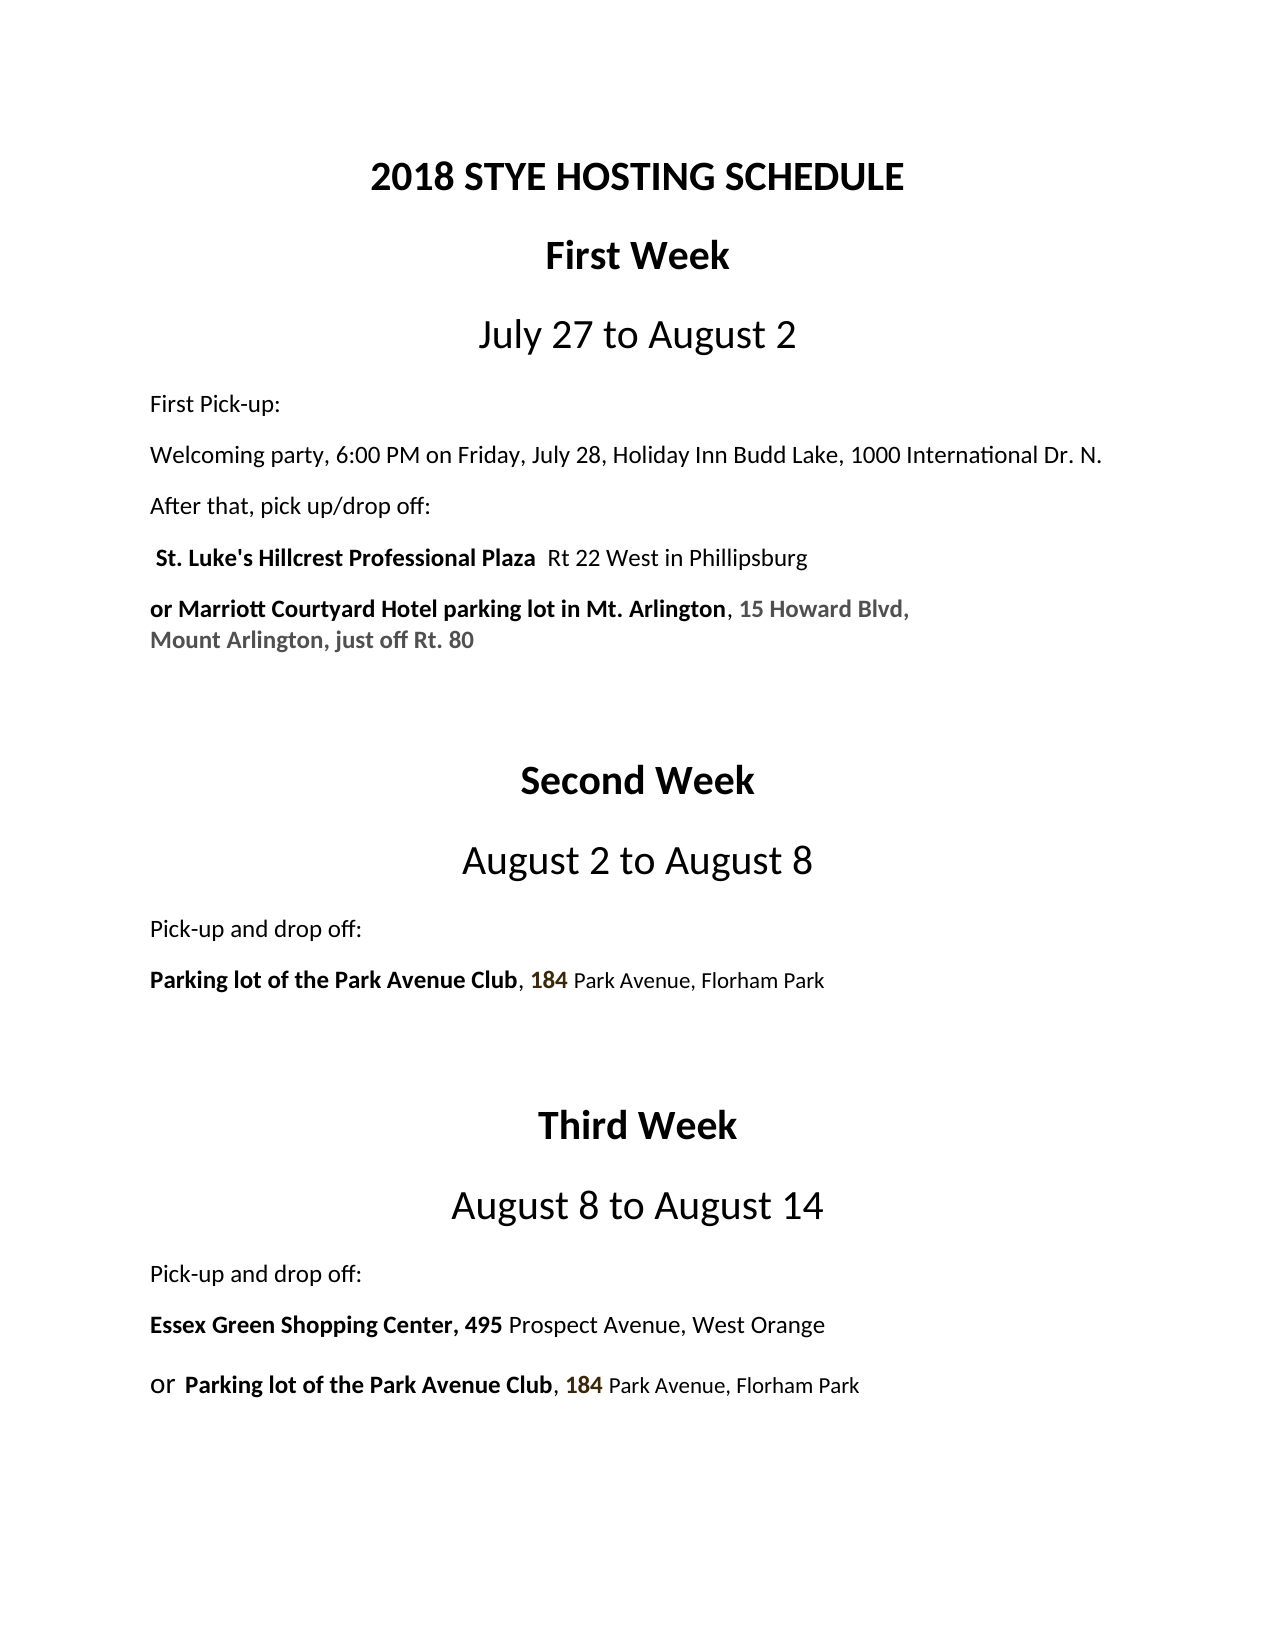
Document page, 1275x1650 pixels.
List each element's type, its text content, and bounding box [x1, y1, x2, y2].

text After that, pick up/drop off: [150, 491, 1125, 521]
text August 8 to August 14 [150, 1179, 1125, 1229]
text August 2 to August 8 [150, 834, 1125, 884]
text Parking lot of the Park Avenue Club, 184 Park Avenue, Florham Park [150, 964, 1125, 995]
text Pick-up and drop off: [150, 913, 1125, 943]
text First Week [150, 229, 1125, 280]
text or Parking lot of the Park Avenue Club, 184 Park Avenue, Florham Park [150, 1365, 1125, 1401]
text or Marriott Courtyard Hotel parking lot in Mt. Arlington, 15 Howard Blvd, Mount Arlington, just off Rt. 80 [150, 593, 1125, 654]
text St. Luke's Hillcrest Professional Plaza Rt 22 West in Phillipsburg [150, 542, 1125, 572]
text First Pick-up: [150, 388, 1125, 418]
text 2018 STYE HOSTING SCHEDULE [150, 150, 1125, 201]
text Welcoming party, 6:00 PM on Friday, July 28, Holiday Inn Budd Lake, 1000 International Dr. N. [150, 439, 1125, 470]
text Pick-up and drop off: [150, 1258, 1125, 1288]
text Second Week [150, 754, 1125, 805]
text Essex Green Shopping Center, 495 Prospect Avenue, West Orange [150, 1309, 1125, 1340]
text Third Week [150, 1099, 1125, 1150]
text July 27 to August 2 [150, 308, 1125, 359]
